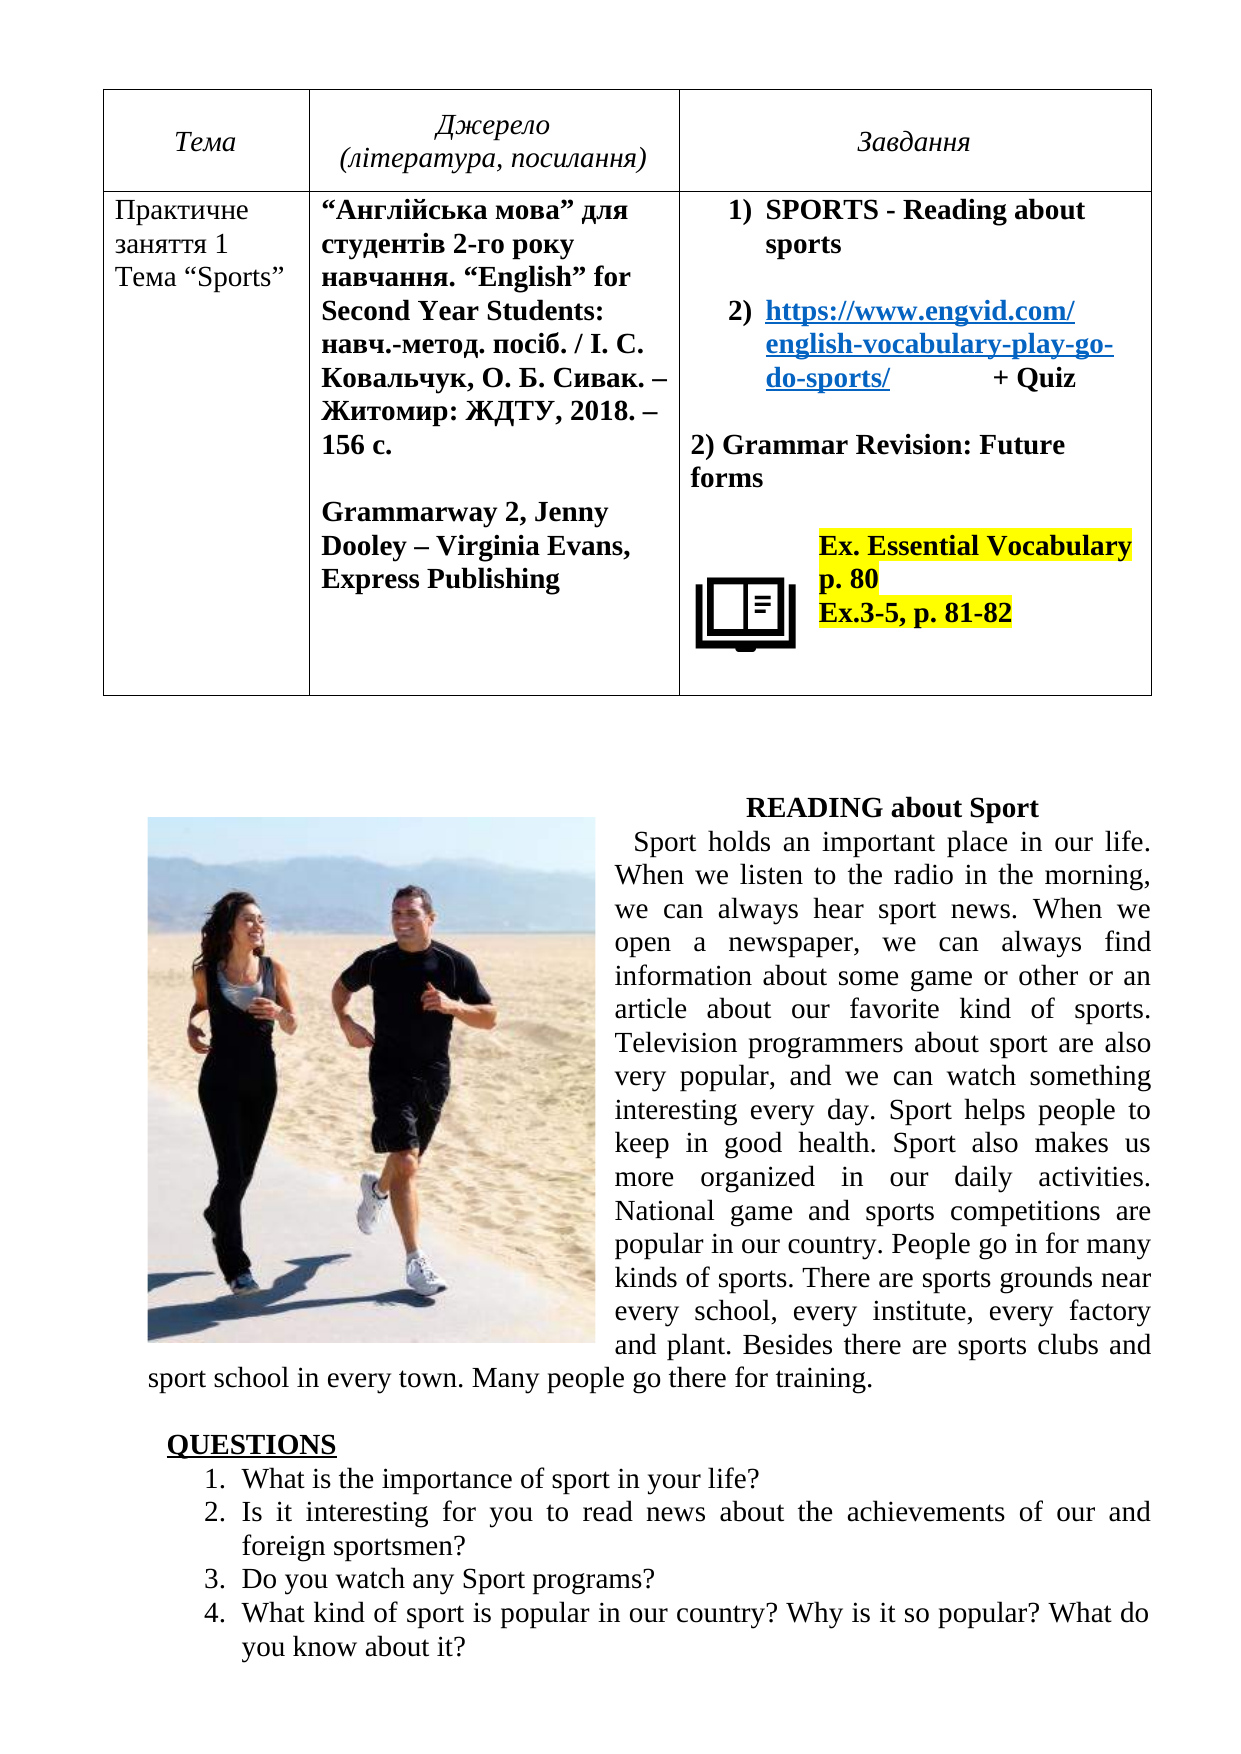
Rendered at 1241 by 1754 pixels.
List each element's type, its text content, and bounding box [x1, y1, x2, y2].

text READING about Sport [148, 790, 1152, 824]
list What is the importance of sport in your life? [204, 1461, 1152, 1494]
table_cell Практичне заняття 1 Тема “Sports” [104, 192, 309, 695]
table_cell SPORTS - Reading about sports https://www.engvid.com/english-vocabulary-play-go-do-sports/ + Quiz 2) Grammar Revision: Future forms Ex. Essential Vocabulary p. 80 Ex.3-5, p. 81-82 [680, 192, 1151, 695]
list Do you watch any Sport programs? [204, 1562, 1152, 1595]
text QUESTIONS [148, 1427, 1152, 1461]
picture [147, 817, 596, 1343]
table_header Тема [104, 90, 309, 191]
table_header Завдання [680, 90, 1151, 191]
list What kind of sport is popular in our country? Why is it so popular? What do you know about it? [204, 1595, 1152, 1662]
picture [691, 560, 800, 669]
table_header Джерело (література, посилання) [310, 90, 679, 191]
table_cell “Англійська мова” для студентів 2-го року навчання. “English” for Second Year Students: навч.-метод. посіб. / І. С. Ковальчук, О. Б. Сивак. – Житомир: ЖДТУ, 2018. – 156 с. Grammarway 2, Jenny Dooley – Virginia Evans, Express Publishing [310, 192, 679, 695]
list Is it interesting for you to read news about the achievements of our and foreign sportsmen? [204, 1494, 1152, 1562]
